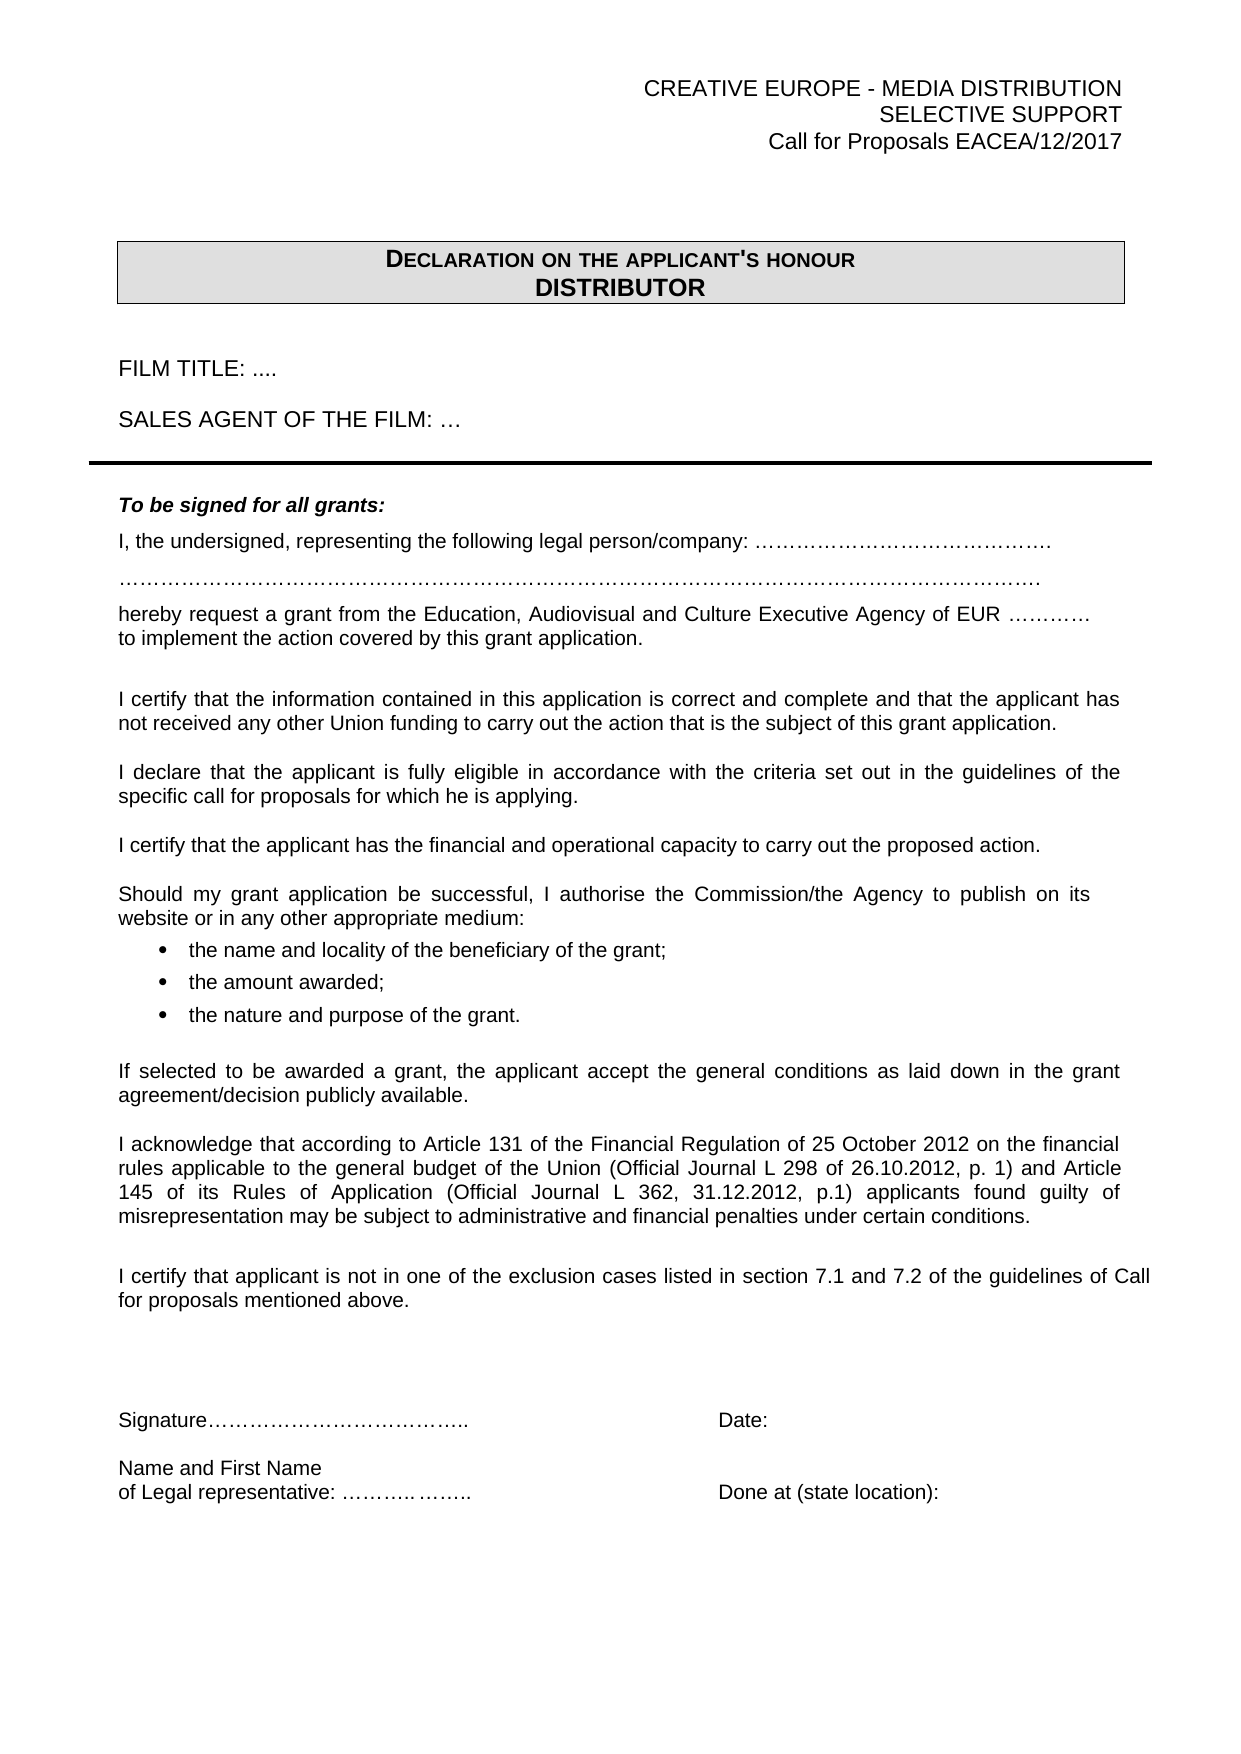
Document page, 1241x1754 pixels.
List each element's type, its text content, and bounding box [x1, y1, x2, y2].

text If selected to be awarded a grant, the applicant accept the general conditions as laid down in the grant agreement/decision publicly available. [118, 1059, 1122, 1107]
text To be signed for all grants: [118, 493, 1152, 517]
text Name and First Name [118, 1456, 1122, 1480]
text I certify that the applicant has the financial and operational capacity to carry out the proposed action. [118, 832, 1122, 856]
text I certify that applicant is not in one of the exclusion cases listed in section 7.1 and 7.2 of the guidelines of Call for proposals mentioned above. [118, 1264, 1152, 1312]
text FILM TITLE: .... [118, 355, 1122, 381]
text hereby request a grant from the Education, Audiovisual and Culture Executive Agency of EUR ………… to implement the action covered by this grant application. [118, 602, 1092, 650]
text I acknowledge that according to Article 131 of the Financial Regulation of 25 October 2012 on the financial rules applicable to the general budget of the Union (Official Journal L 298 of 26.10.2012, p. 1) and Article 145 of its Rules of Application (Official Journal L 362, 31.12.2012, p.1) applicants found guilty of misrepresentation may be subject to administrative and financial penalties under certain conditions. [118, 1132, 1122, 1228]
list the nature and purpose of the grant. [159, 1002, 1092, 1027]
text Signature……………………………….. Date: [118, 1408, 1122, 1432]
text I certify that the information contained in this application is correct and complete and that the applicant has not received any other Union funding to carry out the action that is the subject of this grant application. [118, 687, 1122, 734]
text DISTRIBUTOR [118, 269, 1124, 303]
text Should my grant application be successful, I authorise the Commission/the Agency to publish on its website or in any other appropriate medium: [118, 881, 1092, 929]
text SALES AGENT OF THE FILM: … [118, 406, 1122, 433]
text ……………………………………………………………………………………………………………………. [118, 566, 1092, 590]
text I, the undersigned, representing the following legal person/company: ……………………………………. [118, 529, 1092, 553]
text of Legal representative: ……….. …….. Done at (state location): [118, 1480, 1122, 1504]
list the amount awarded; [159, 970, 1092, 994]
text I declare that the applicant is fully eligible in accordance with the criteria set out in the guidelines of the specific call for proposals for which he is applying. [118, 759, 1122, 807]
text Declaration on the applicant's honour [118, 242, 1124, 269]
list the name and locality of the beneficiary of the grant; [159, 938, 1092, 962]
